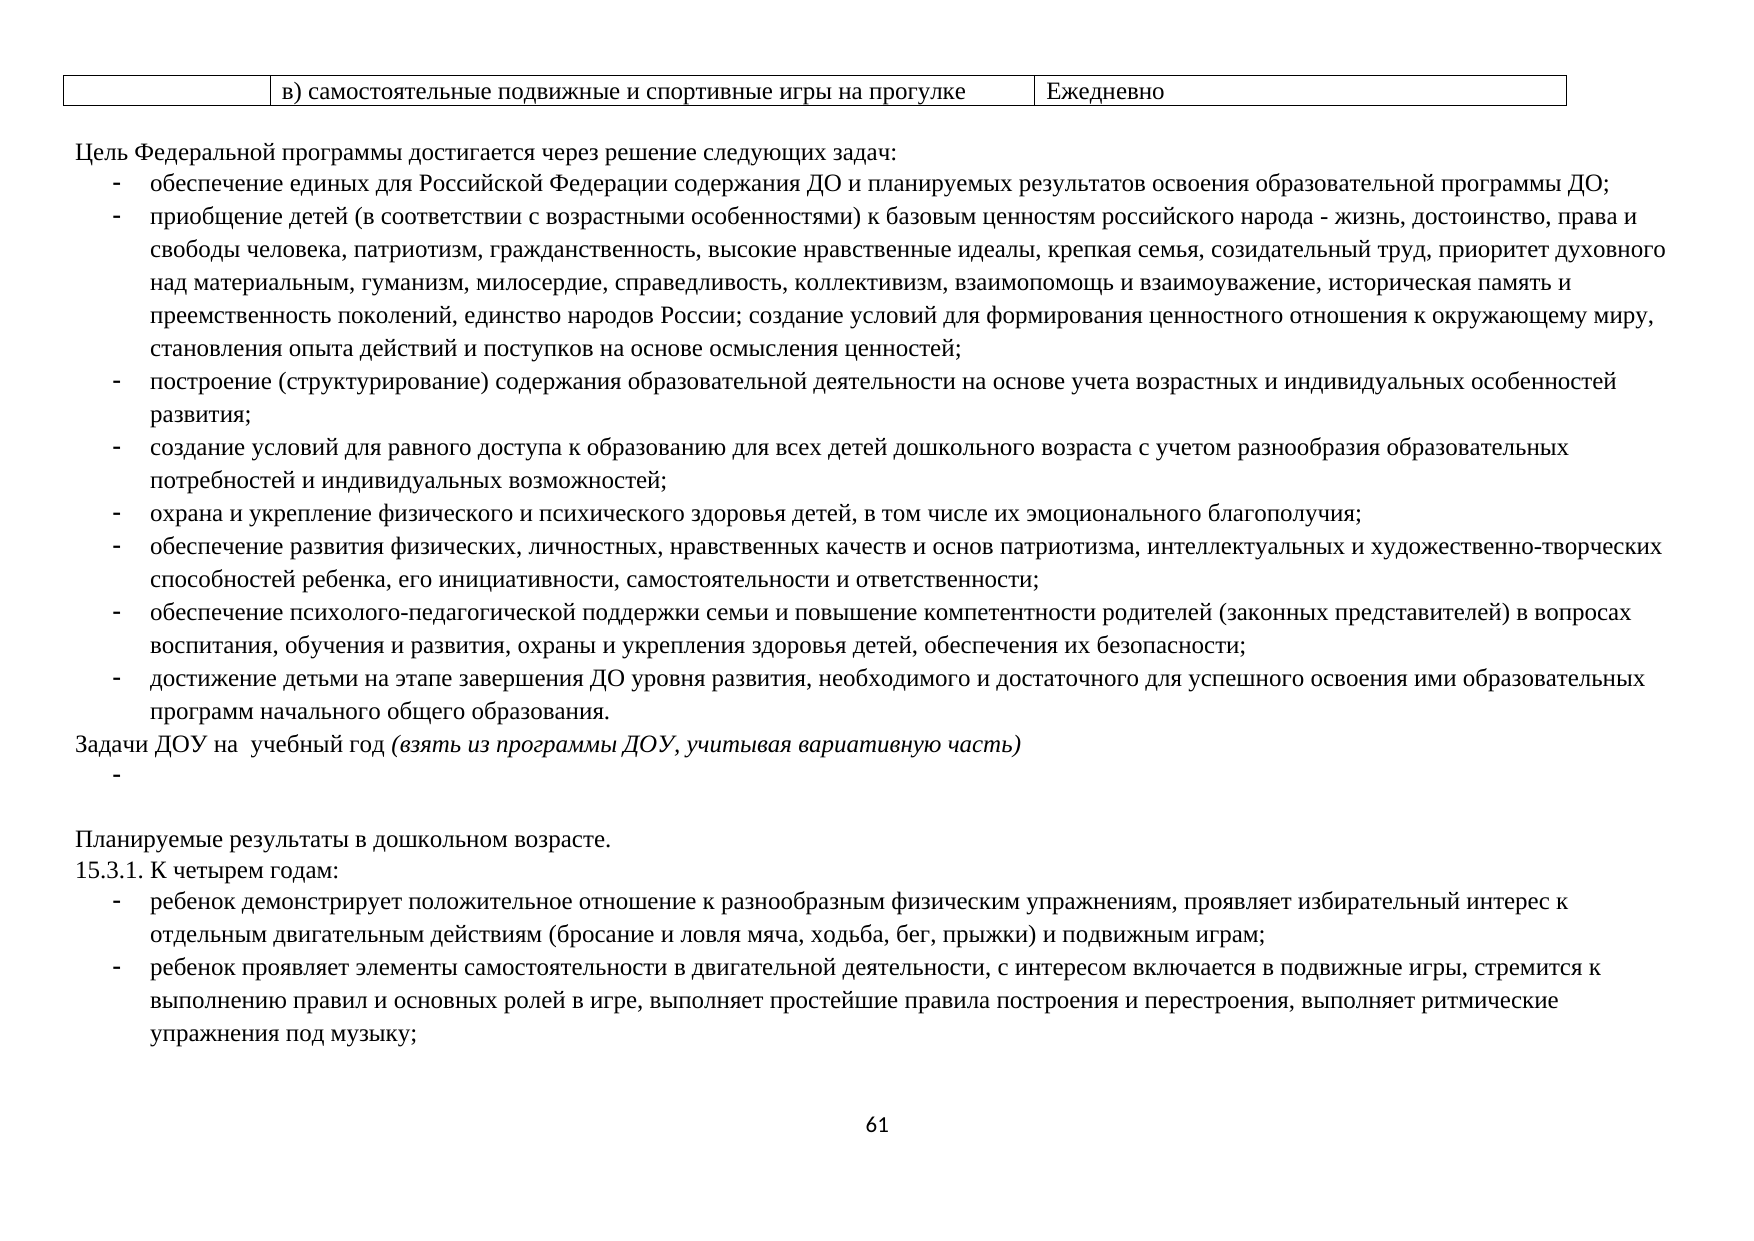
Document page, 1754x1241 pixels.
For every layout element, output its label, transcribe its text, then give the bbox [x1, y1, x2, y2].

list создание условий для равного доступа к образованию для всех детей дошкольного возраста с учетом разнообразия образовательных потребностей и индивидуальных возможностей; [112, 432, 1679, 494]
list обеспечение единых для Российской Федерации содержания ДО и планируемых результатов освоения образовательной программы ДО; [112, 168, 1679, 197]
table_cell в) самостоятельные подвижные и спортивные игры на прогулке [271, 76, 1034, 105]
list охрана и укрепление физического и психического здоровья детей, в том числе их эмоционального благополучия; [112, 498, 1679, 527]
text Планируемые результаты в дошкольном возрасте. [75, 824, 1679, 853]
list приобщение детей (в соответствии с возрастными особенностями) к базовым ценностям российского народа - жизнь, достоинство, права и свободы человека, патриотизм, гражданственность, высокие нравственные идеалы, крепкая семья, созидательный труд, приоритет духовного над материальным, гуманизм, милосердие, справедливость, коллективизм, взаимопомощь и взаимоуважение, историческая память и преемственность поколений, единство народов России; создание условий для формирования ценностного отношения к окружающему миру, становления опыта действий и поступков на основе осмысления ценностей; [112, 201, 1679, 362]
list построение (структурирование) содержания образовательной деятельности на основе учета возрастных и индивидуальных особенностей развития; [112, 366, 1679, 428]
list ребенок проявляет элементы самостоятельности в двигательной деятельности, с интересом включается в подвижные игры, стремится к выполнению правил и основных ролей в игре, выполняет простейшие правила построения и перестроения, выполняет ритмические упражнения под музыку; [112, 952, 1679, 1047]
list достижение детьми на этапе завершения ДО уровня развития, необходимого и достаточного для успешного освоения ими образовательных программ начального общего образования. [112, 663, 1679, 725]
text Задачи ДОУ на учебный год (взять из программы ДОУ, учитывая вариативную часть) [75, 729, 1679, 758]
text Цель Федеральной программы достигается через решение следующих задач: [75, 137, 1679, 166]
table_cell Ежедневно [1035, 76, 1566, 105]
text 15.3.1. К четырем годам: [75, 855, 1679, 884]
list обеспечение психолого-педагогической поддержки семьи и повышение компетентности родителей (законных представителей) в вопросах воспитания, обучения и развития, охраны и укрепления здоровья детей, обеспечения их безопасности; [112, 597, 1679, 659]
list ребенок демонстрирует положительное отношение к разнообразным физическим упражнениям, проявляет избирательный интерес к отдельным двигательным действиям (бросание и ловля мяча, ходьба, бег, прыжки) и подвижным играм; [112, 886, 1679, 948]
list обеспечение развития физических, личностных, нравственных качеств и основ патриотизма, интеллектуальных и художественно-творческих способностей ребенка, его инициативности, самостоятельности и ответственности; [112, 531, 1679, 593]
